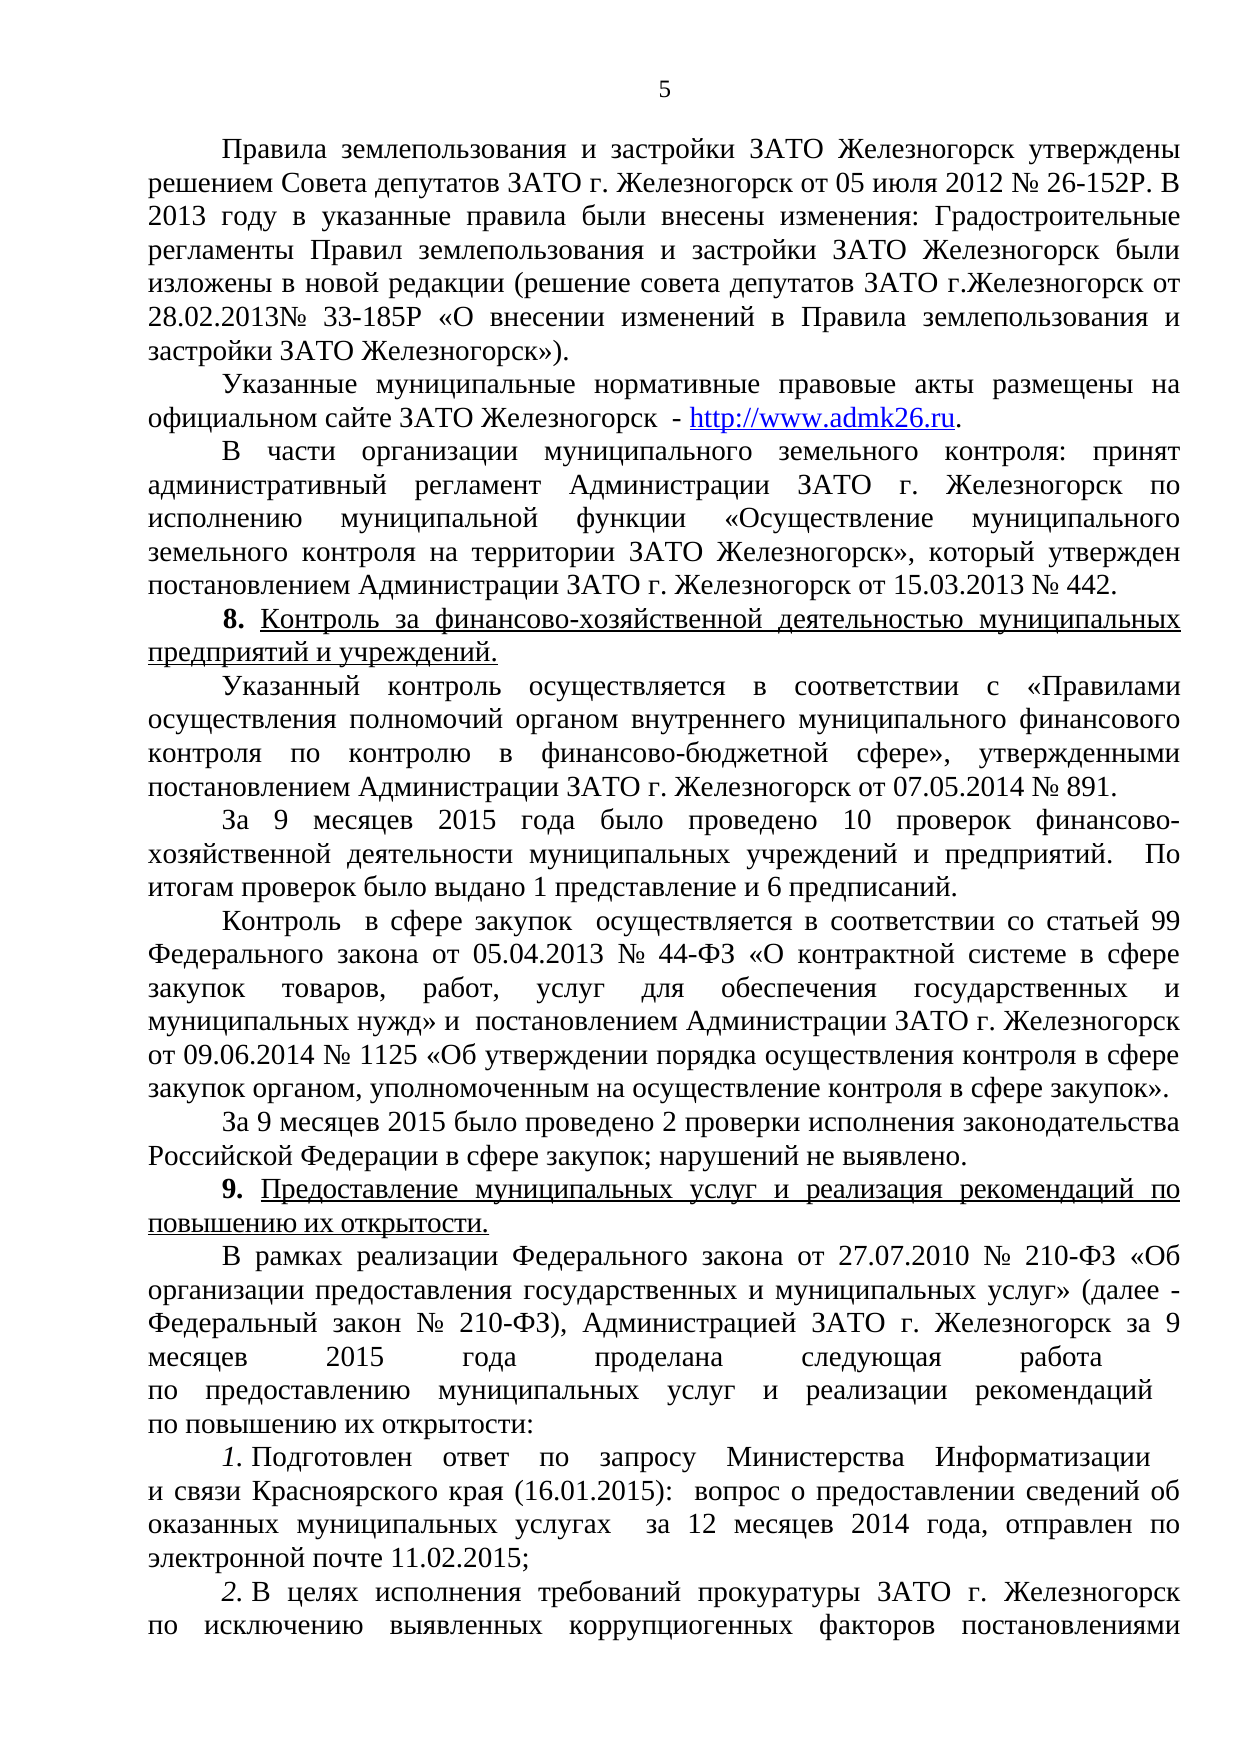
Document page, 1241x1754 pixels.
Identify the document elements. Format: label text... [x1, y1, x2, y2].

text 9. Предоставление муниципальных услуг и реализация рекомендаций по повышению их открытости. [148, 1171, 1181, 1238]
subtitle Подготовлен ответ по запросу Министерства Информатизации и связи Красноярского края (16.01.2015): вопрос о предоставлении сведений об оказанных муниципальных услугах за 12 месяцев 2014 года, отправлен по электронной почте 11.02.2015; [148, 1439, 1181, 1574]
text В рамках реализации Федерального закона от 27.07.2010 № 210-ФЗ «Об организации предоставления государственных и муниципальных услуг» (далее - Федеральный закон № 210-ФЗ), Администрацией ЗАТО г. Железногорск за 9 месяцев 2015 года проделана следующая работа по предоставлению муниципальных услуг и реализации рекомендаций по повышению их открытости: [148, 1238, 1181, 1439]
text За 9 месяцев 2015 было проведено 2 проверки исполнения законодательства Российской Федерации в сфере закупок; нарушений не выявлено. [148, 1104, 1181, 1171]
text В части организации муниципального земельного контроля: принят административный регламент Администрации ЗАТО г. Железногорск по исполнению муниципальной функции «Осуществление муниципального земельного контроля на территории ЗАТО Железногорск», который утвержден постановлением Администрации ЗАТО г. Железногорск от 15.03.2013 № 442. [148, 433, 1181, 601]
text 8. Контроль за финансово-хозяйственной деятельностью муниципальных предприятий и учреждений. [148, 601, 1181, 668]
text Указанные муниципальные нормативные правовые акты размещены на официальном сайте ЗАТО Железногорск - http://www.admk26.ru. [148, 366, 1181, 433]
text За 9 месяцев 2015 года было проведено 10 проверок финансово-хозяйственной деятельности муниципальных учреждений и предприятий. По итогам проверок было выдано 1 представление и 6 предписаний. [148, 802, 1181, 903]
text Указанный контроль осуществляется в соответствии с «Правилами осуществления полномочий органом внутреннего муниципального финансового контроля по контролю в финансово-бюджетной сфере», утвержденными постановлением Администрации ЗАТО г. Железногорск от 07.05.2014 № 891. [148, 668, 1181, 802]
text Правила землепользования и застройки ЗАТО Железногорск утверждены решением Совета депутатов ЗАТО г. Железногорск от 05 июля 2012 № 26-152Р. В 2013 году в указанные правила были внесены изменения: Градостроительные регламенты Правил землепользования и застройки ЗАТО Железногорск были изложены в новой редакции (решение совета депутатов ЗАТО г.Железногорск от 28.02.2013№ 33-185Р «О внесении изменений в Правила землепользования и застройки ЗАТО Железногорск»). [148, 131, 1181, 366]
text Контроль в сфере закупок осуществляется в соответствии со статьей 99 Федерального закона от 05.04.2013 № 44-ФЗ «О контрактной системе в сфере закупок товаров, работ, услуг для обеспечения государственных и муниципальных нужд» и постановлением Администрации ЗАТО г. Железногорск от 09.06.2014 № 1125 «Об утверждении порядка осуществления контроля в сфере закупок органом, уполномоченным на осуществление контроля в сфере закупок». [148, 903, 1181, 1104]
